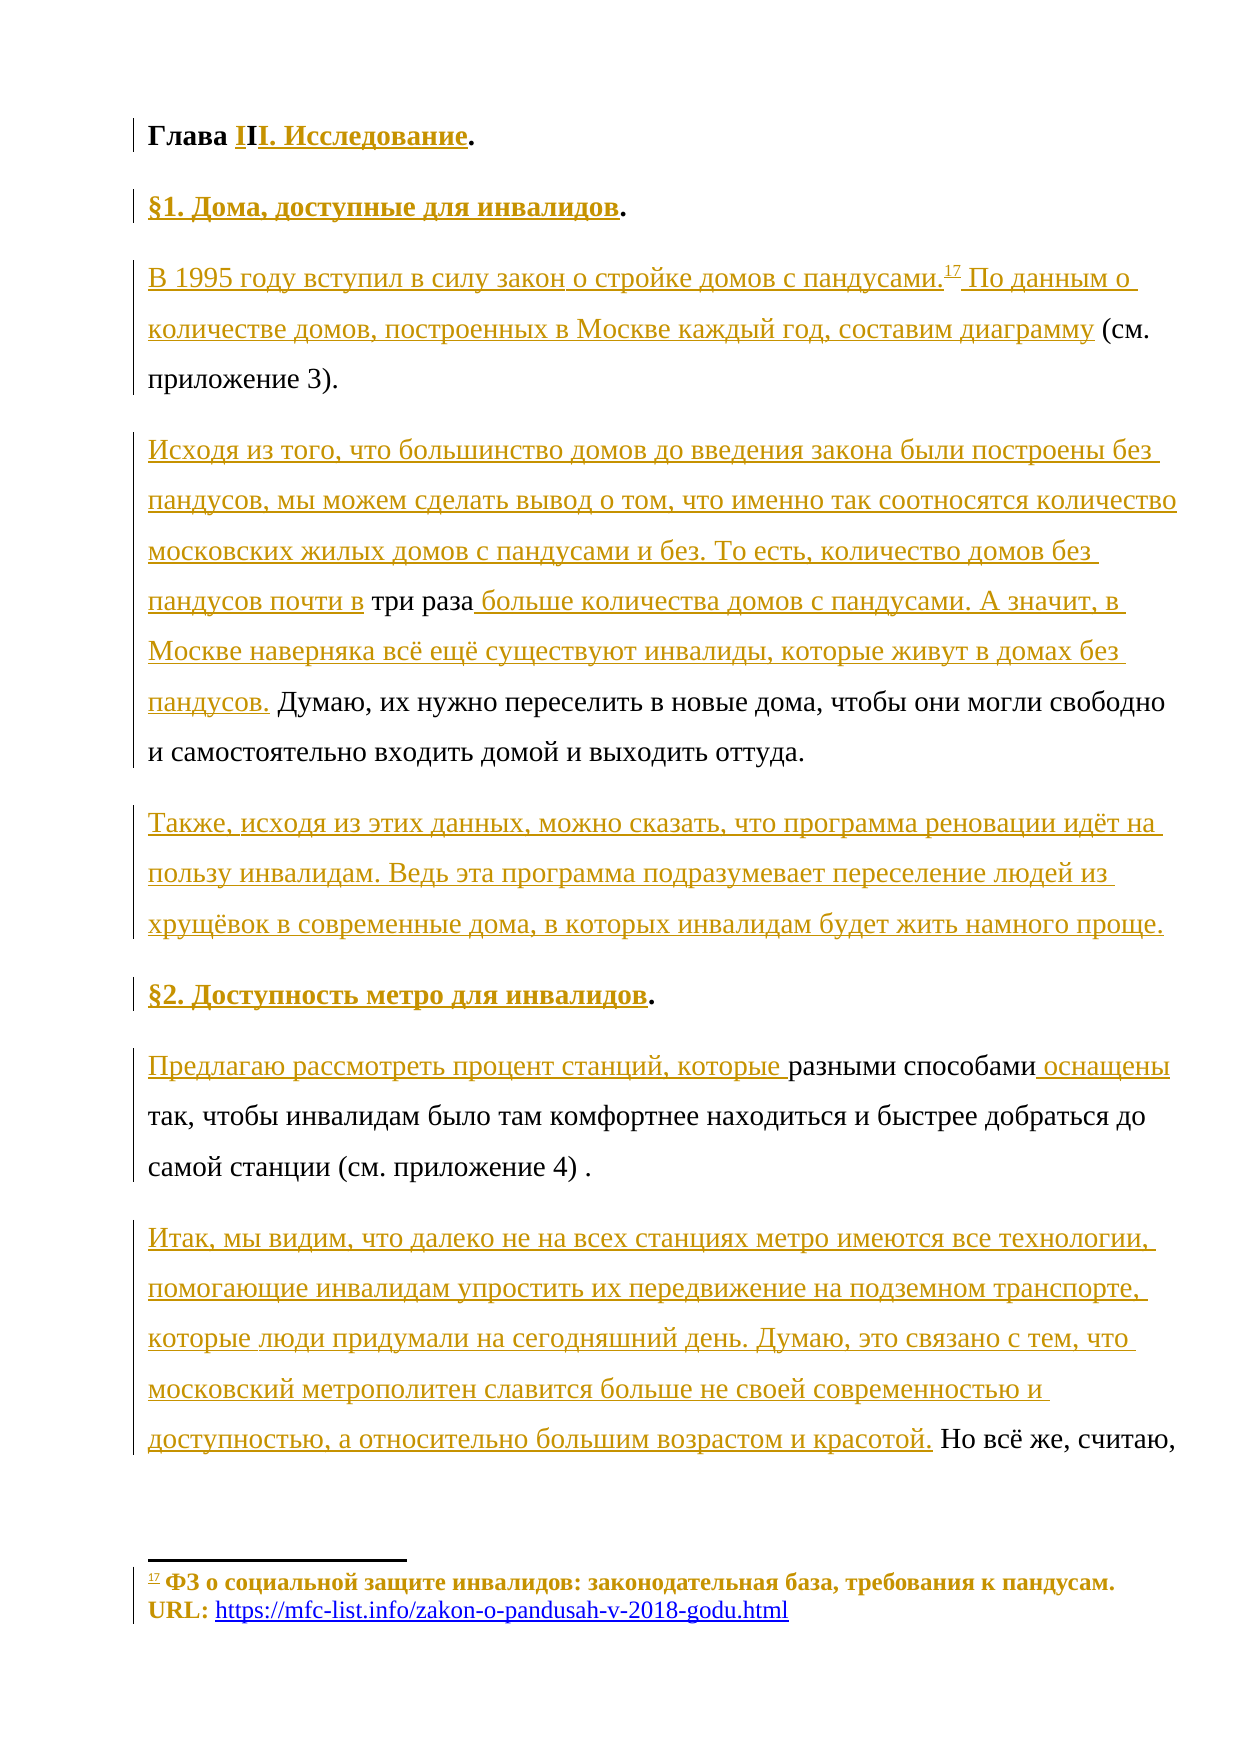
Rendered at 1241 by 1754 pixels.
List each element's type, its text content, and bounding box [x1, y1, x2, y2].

text . [148, 189, 1181, 223]
text Им необходимо лишь предъявить соответствующую справку. Это нам показывает, что правительству также важно, чтобы пожилые люди тратили меньше денег на жизненно важные нужды. Ведь транспорт относится к одной из них, особенно в таком шумном городе, как Москва.Глава I. [148, 118, 1181, 152]
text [148, 1220, 1181, 1455]
text (см. приложение 3). [148, 260, 1181, 394]
text три раза Думаю, их нужно переселить в новые дома, чтобы они могли свободно и самостоятельно входить домой и выходить оттуда. [148, 432, 1181, 768]
text . [148, 977, 1181, 1011]
text разными способами так, чтобы инвалидам было там комфортнее находиться и быстрее добраться до самой станции (см. приложение 4) . [148, 1048, 1181, 1182]
